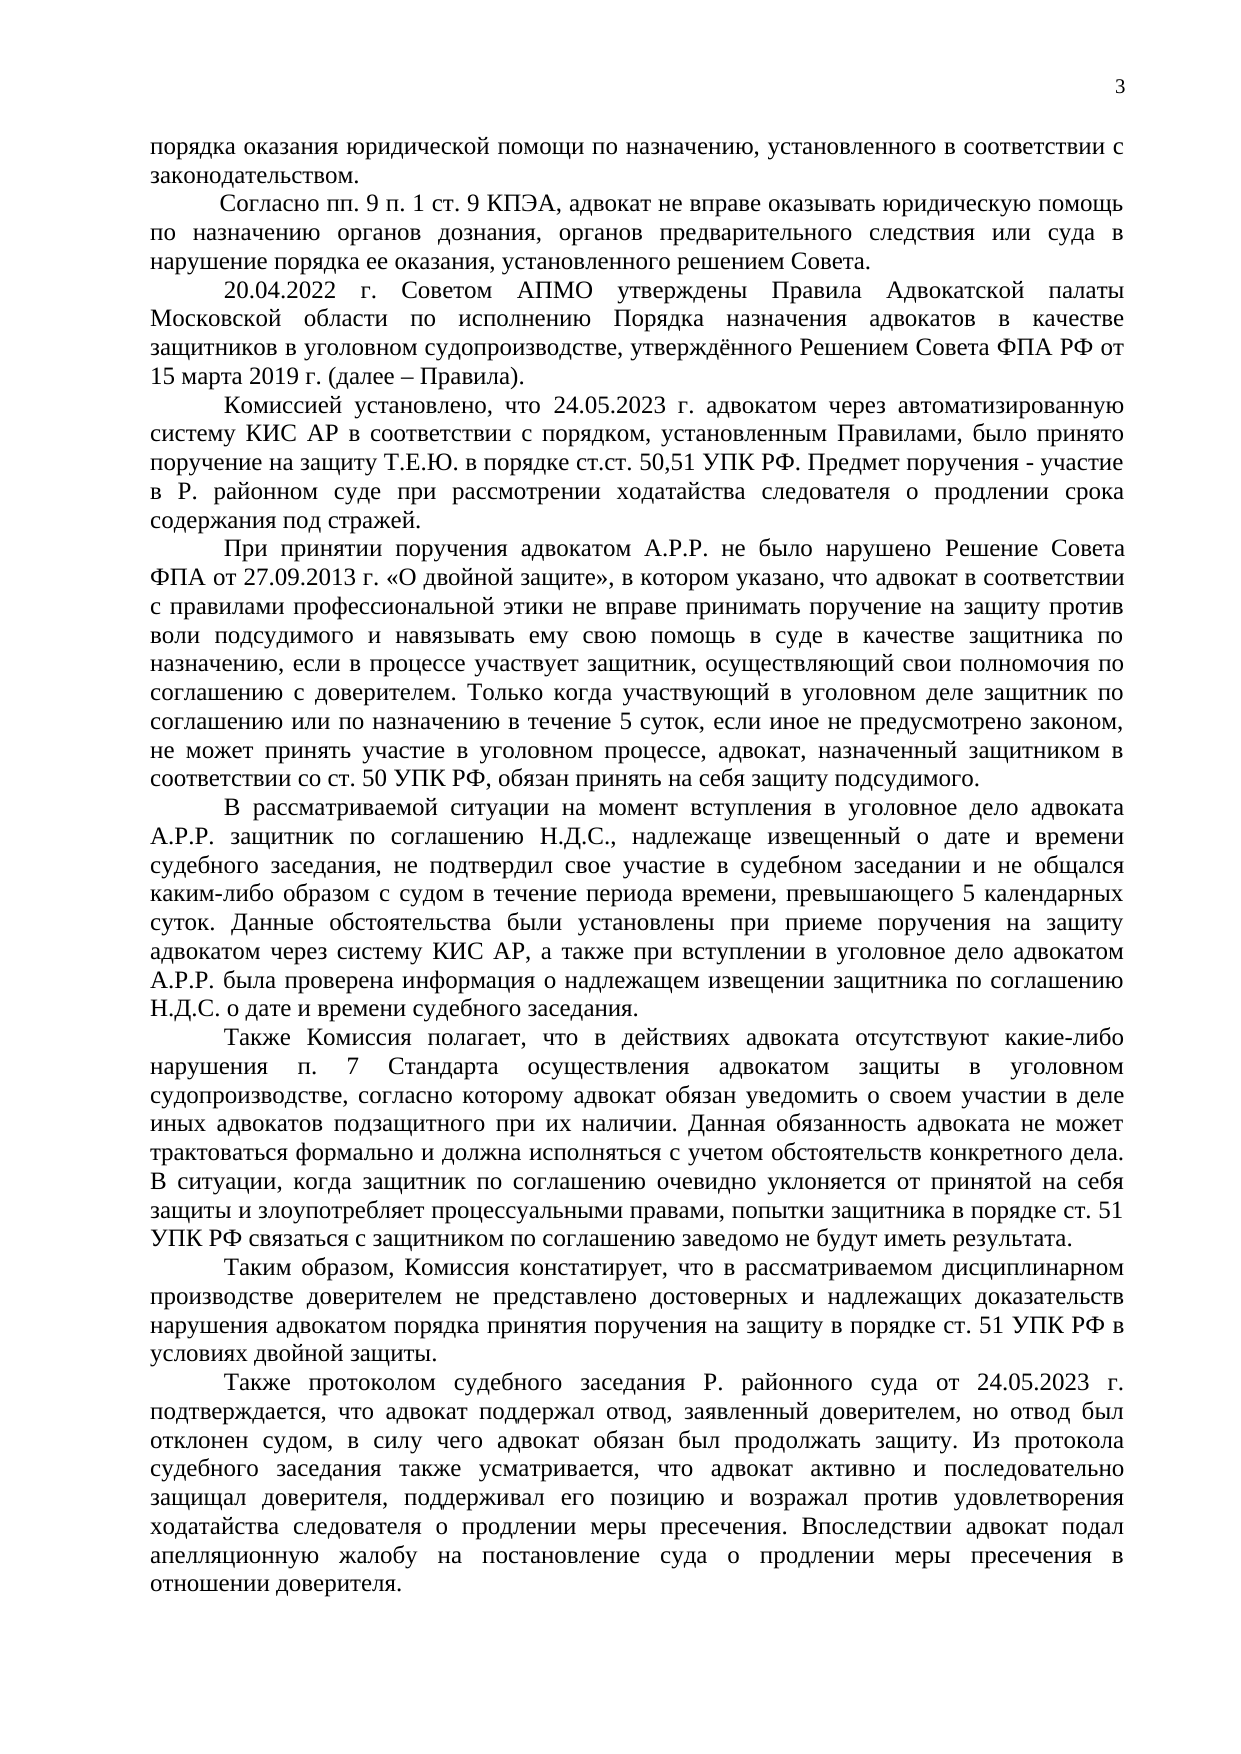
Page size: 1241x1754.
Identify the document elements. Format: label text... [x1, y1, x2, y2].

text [150, 131, 1125, 188]
text Таким образом, Комиссия констатирует, что в рассматриваемом дисциплинарном производстве доверителем не представлено достоверных и надлежащих доказательств нарушения адвокатом порядка принятия поручения на защиту в порядке ст. 51 УПК РФ в условиях двойной защиты. [150, 1252, 1125, 1367]
text Также Комиссия полагает, что в действиях адвоката отсутствуют какие-либо нарушения п. 7 Стандарта осуществления адвокатом защиты в уголовном судопроизводстве, согласно которому адвокат обязан уведомить о своем участии в деле иных адвокатов подзащитного при их наличии. Данная обязанность адвоката не может трактоваться формально и должна исполняться с учетом обстоятельств конкретного дела. В ситуации, когда защитник по соглашению очевидно уклоняется от принятой на себя защиты и злоупотребляет процессуальными правами, попытки защитника в порядке ст. 51 УПК РФ связаться с защитником по соглашению заведомо не будут иметь результата. [150, 1022, 1125, 1252]
text 20.04.2022 г. Советом АПМО утверждены Правила Адвокатской палаты Московской области по исполнению Порядка назначения адвокатов в качестве защитников в уголовном судопроизводстве, утверждённого Решением Совета ФПА РФ от 15 марта 2019 г. (далее – Правила). [150, 275, 1125, 390]
text Комиссией установлено, что 24.05.2023 г. адвокатом через автоматизированную систему КИС АР в соответствии с порядком, установленным Правилами, было принято поручение на защиту Т.Е.Ю. в порядке ст.ст. 50,51 УПК РФ. Предмет поручения - участие в Р. районном суде при рассмотрении ходатайства следователя о продлении срока содержания под стражей. [150, 390, 1125, 533]
text Согласно пп. 9 п. 1 ст. 9 КПЭА, адвокат не вправе оказывать юридическую помощь по назначению органов дознания, органов предварительного следствия или суда в нарушение порядка ее оказания, установленного решением Совета. [150, 188, 1125, 275]
text В рассматриваемой ситуации на момент вступления в уголовное дело адвоката А.Р.Р. защитник по соглашению Н.Д.С., надлежаще извещенный о дате и времени судебного заседания, не подтвердил свое участие в судебном заседании и не общался каким-либо образом с судом в течение периода времени, превышающего 5 календарных суток. Данные обстоятельства были установлены при приеме поручения на защиту адвокатом через систему КИС АР, а также при вступлении в уголовное дело адвокатом А.Р.Р. была проверена информация о надлежащем извещении защитника по соглашению Н.Д.С. о дате и времени судебного заседания. [150, 792, 1125, 1022]
text При принятии поручения адвокатом А.Р.Р. не было нарушено Решение Совета ФПА от 27.09.2013 г. «О двойной защите», в котором указано, что адвокат в соответствии с правилами профессиональной этики не вправе принимать поручение на защиту против воли подсудимого и навязывать ему свою помощь в суде в качестве защитника по назначению, если в процессе участвует защитник, осуществляющий свои полномочия по соглашению с доверителем. Только когда участвующий в уголовном деле защитник по соглашению или по назначению в течение 5 суток, если иное не предусмотрено законом, не может принять участие в уголовном процессе, адвокат, назначенный защитником в соответствии со ст. 50 УПК РФ, обязан принять на себя защиту подсудимого. [150, 533, 1125, 792]
text Также протоколом судебного заседания Р. районного суда от 24.05.2023 г. подтверждается, что адвокат поддержал отвод, заявленный доверителем, но отвод был отклонен судом, в силу чего адвокат обязан был продолжать защиту. Из протокола судебного заседания также усматривается, что адвокат активно и последовательно защищал доверителя, поддерживал его позицию и возражал против удовлетворения ходатайства следователя о продлении меры пресечения. Впоследствии адвокат подал апелляционную жалобу на постановление суда о продлении меры пресечения в отношении доверителя. [150, 1367, 1125, 1597]
